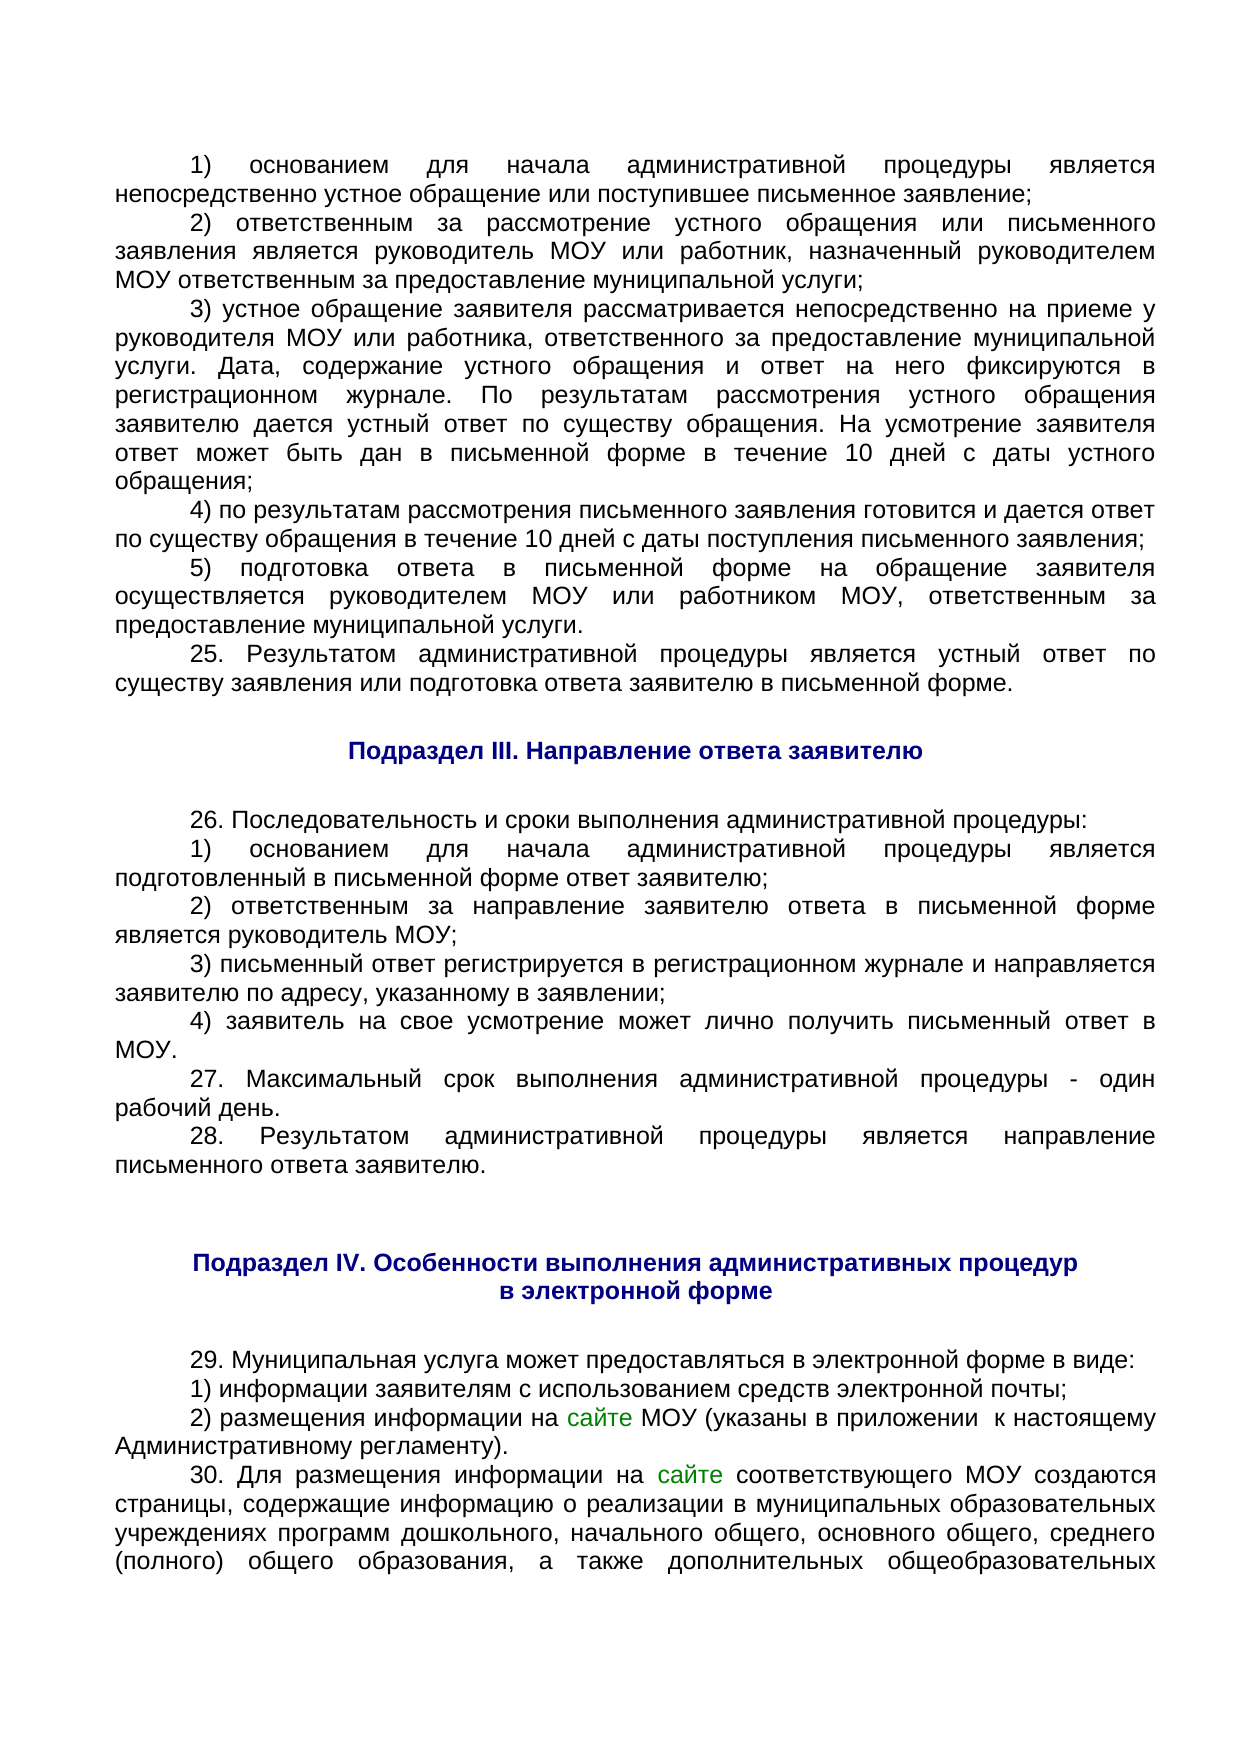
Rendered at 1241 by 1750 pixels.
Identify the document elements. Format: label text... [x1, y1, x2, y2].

text 27. Максимальный срок выполнения административной процедуры - один рабочий день. [114, 1064, 1157, 1121]
text Подраздел IV. Особенности выполнения административных процедур в электронной форме [114, 1247, 1157, 1305]
text 2) ответственным за рассмотрение устного обращения или письменного заявления является руководитель МОУ или работник, назначенный руководителем МОУ ответственным за предоставление муниципальной услуги; [114, 207, 1157, 294]
text 5) подготовка ответа в письменной форме на обращение заявителя осуществляется руководителем МОУ или работником МОУ, ответственным за предоставление муниципальной услуги. [114, 552, 1157, 639]
text 2) размещения информации на сайте МОУ (указаны в приложении к настоящему Административному регламенту). [114, 1402, 1157, 1460]
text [114, 1460, 1157, 1575]
text 1) основанием для начала административной процедуры является подготовленный в письменной форме ответ заявителю; [114, 834, 1157, 891]
text 1) информации заявителям с использованием средств электронной почты; [114, 1374, 1157, 1402]
text 3) письменный ответ регистрируется в регистрационном журнале и направляется заявителю по адресу, указанному в заявлении; [114, 949, 1157, 1006]
text 3) устное обращение заявителя рассматривается непосредственно на приеме у руководителя МОУ или работника, ответственного за предоставление муниципальной услуги. Дата, содержание устного обращения и ответ на него фиксируются в регистрационном журнале. По результатам рассмотрения устного обращения заявителю дается устный ответ по существу обращения. На усмотрение заявителя ответ может быть дан в письменной форме в течение 10 дней с даты устного обращения; [114, 294, 1157, 495]
text 2) ответственным за направление заявителю ответа в письменной форме является руководитель МОУ; [114, 891, 1157, 949]
text Подраздел III. Направление ответа заявителю [114, 736, 1157, 765]
text 4) заявитель на свое усмотрение может лично получить письменный ответ в МОУ. [114, 1006, 1157, 1064]
text 4) по результатам рассмотрения письменного заявления готовится и дается ответ по существу обращения в течение 10 дней с даты поступления письменного заявления; [114, 495, 1157, 552]
text 29. Муниципальная услуга может предоставляться в электронной форме в виде: [114, 1345, 1157, 1374]
text 26. Последовательность и сроки выполнения административной процедуры: [114, 805, 1157, 834]
text 28. Результатом административной процедуры является направление письменного ответа заявителю. [114, 1121, 1157, 1179]
text 1) основанием для начала административной процедуры является непосредственно устное обращение или поступившее письменное заявление; [114, 150, 1157, 207]
text 25. Результатом административной процедуры является устный ответ по существу заявления или подготовка ответа заявителю в письменной форме. [114, 639, 1157, 696]
